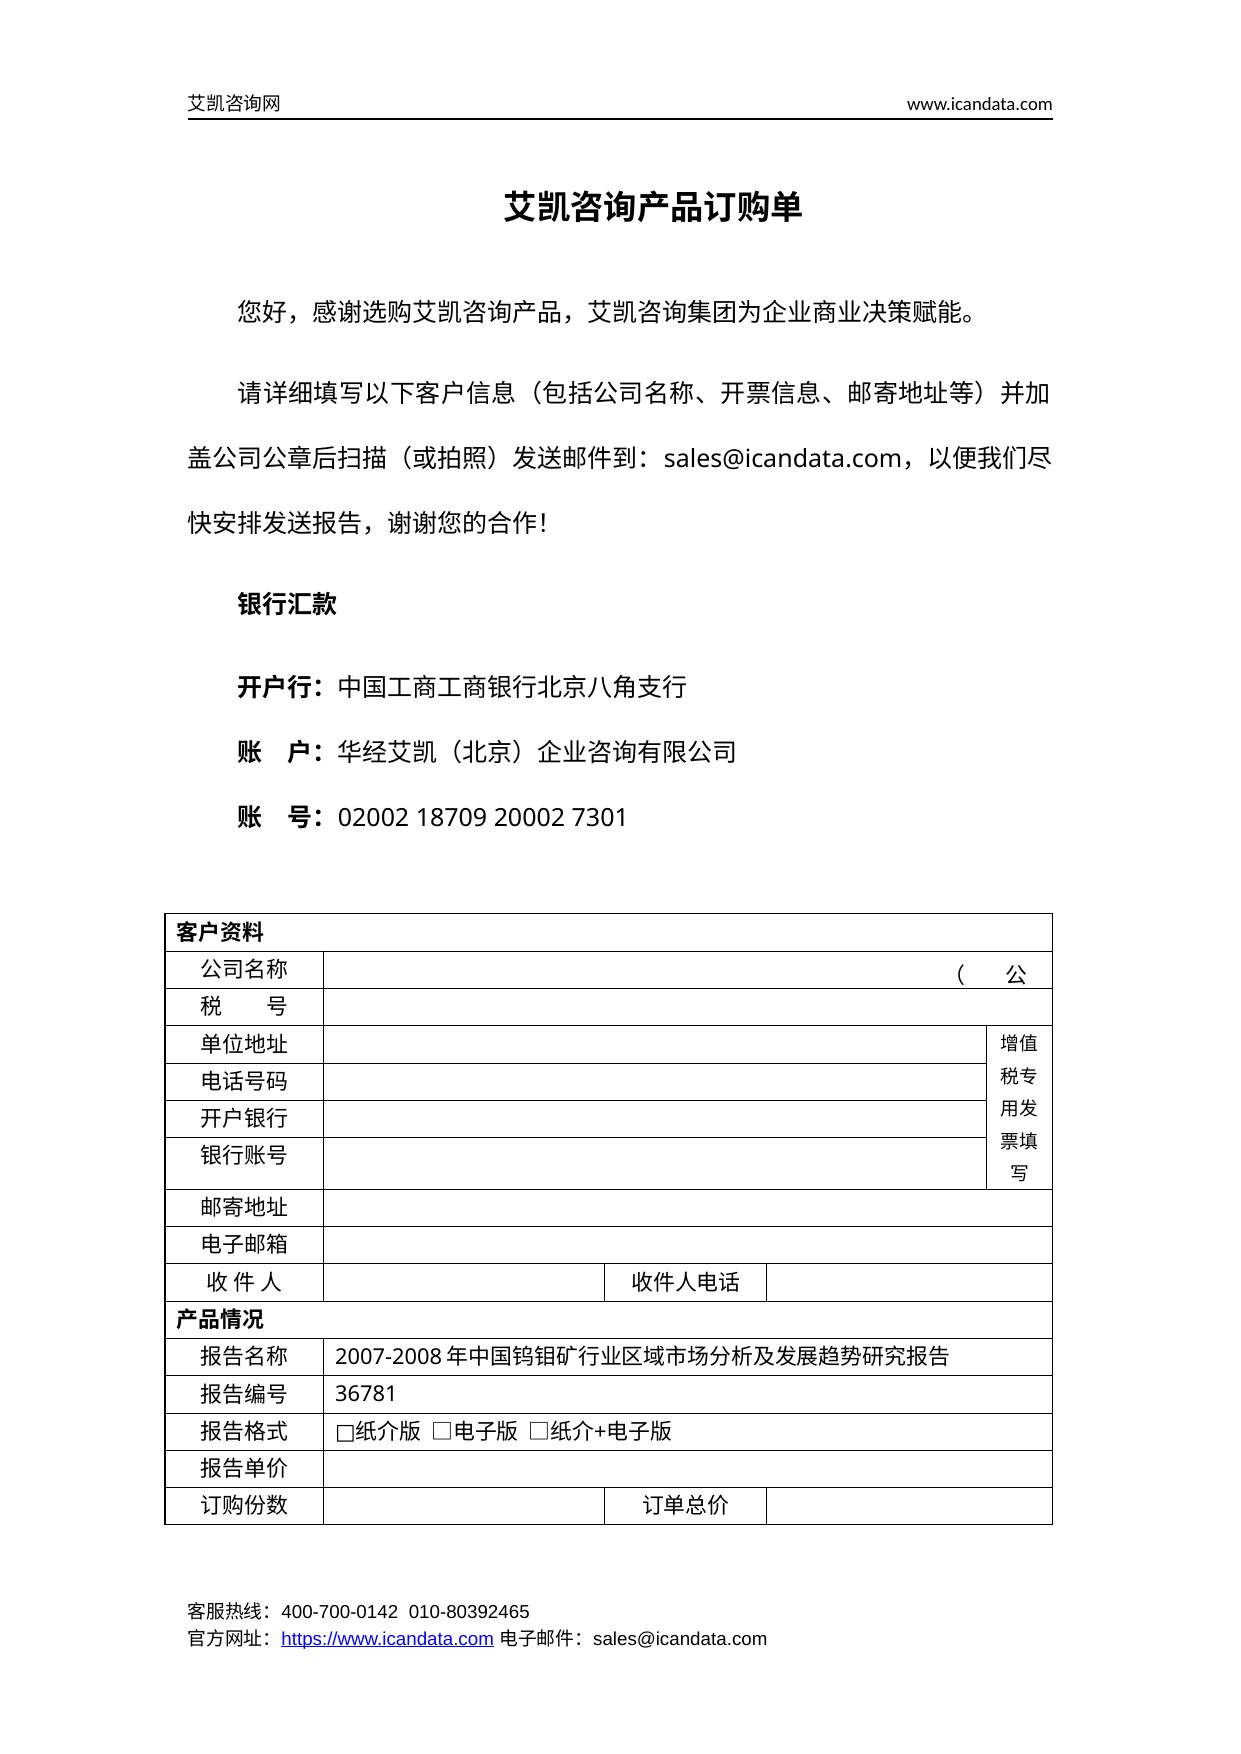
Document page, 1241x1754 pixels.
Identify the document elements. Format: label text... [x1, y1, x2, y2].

text 账 户：华经艾凯（北京）企业咨询有限公司 [187, 718, 1053, 783]
table_cell 产品情况 [166, 1302, 1052, 1338]
table_cell [324, 1138, 986, 1189]
table_cell 单位地址 [166, 1026, 323, 1062]
table_cell [324, 1190, 1052, 1226]
table_cell [324, 952, 1052, 988]
text 银行汇款 [187, 570, 1053, 635]
table_cell [324, 1064, 986, 1100]
table_cell 报告名称 [166, 1339, 323, 1375]
text 艾凯咨询产品订购单 [187, 172, 1053, 237]
table_cell [324, 1264, 604, 1301]
table_cell 税 号 [166, 989, 323, 1025]
table_cell [324, 1488, 604, 1524]
table_cell 银行账号 [166, 1138, 323, 1189]
table_cell 增值税专用发票填写 [987, 1026, 1052, 1189]
text 账 号：02002 18709 20002 7301 [187, 783, 1053, 848]
table_cell 公司名称 [166, 952, 323, 988]
text 请详细填写以下客户信息（包括公司名称、开票信息、邮寄地址等）并加盖公司公章后扫描（或拍照）发送邮件到：sales@icandata.com，以便我们尽快安排发送报告，谢谢您的合作！ [187, 359, 1053, 554]
table_cell [324, 989, 1052, 1025]
text 您好，感谢选购艾凯咨询产品，艾凯咨询集团为企业商业决策赋能。 [187, 278, 1053, 343]
table_cell 收件人电话 [605, 1264, 766, 1301]
table_cell [324, 1451, 1052, 1487]
table_cell 收 件 人 [166, 1264, 323, 1301]
table_cell 订单总价 [605, 1488, 766, 1524]
table_cell [767, 1488, 1052, 1524]
table_header 客户资料 [166, 914, 1052, 951]
table_cell [767, 1264, 1052, 1301]
table_cell 报告单价 [166, 1451, 323, 1487]
table_cell 报告格式 [166, 1414, 323, 1450]
table_cell 电话号码 [166, 1064, 323, 1100]
table_cell 36781 [324, 1376, 1052, 1412]
table_cell 开户银行 [166, 1101, 323, 1137]
table_cell 邮寄地址 [166, 1190, 323, 1226]
table_cell 报告编号 [166, 1376, 323, 1412]
table_cell [324, 1026, 986, 1062]
table_cell 2007-2008年中国钨钼矿行业区域市场分析及发展趋势研究报告 [324, 1339, 1052, 1375]
table_cell 订购份数 [166, 1488, 323, 1524]
table_cell [324, 1227, 1052, 1263]
text 开户行：中国工商工商银行北京八角支行 [187, 653, 1053, 718]
table_cell 电子邮箱 [166, 1227, 323, 1263]
table_cell [324, 1101, 986, 1137]
table_cell □纸介版 □电子版 □纸介+电子版 [324, 1414, 1052, 1450]
